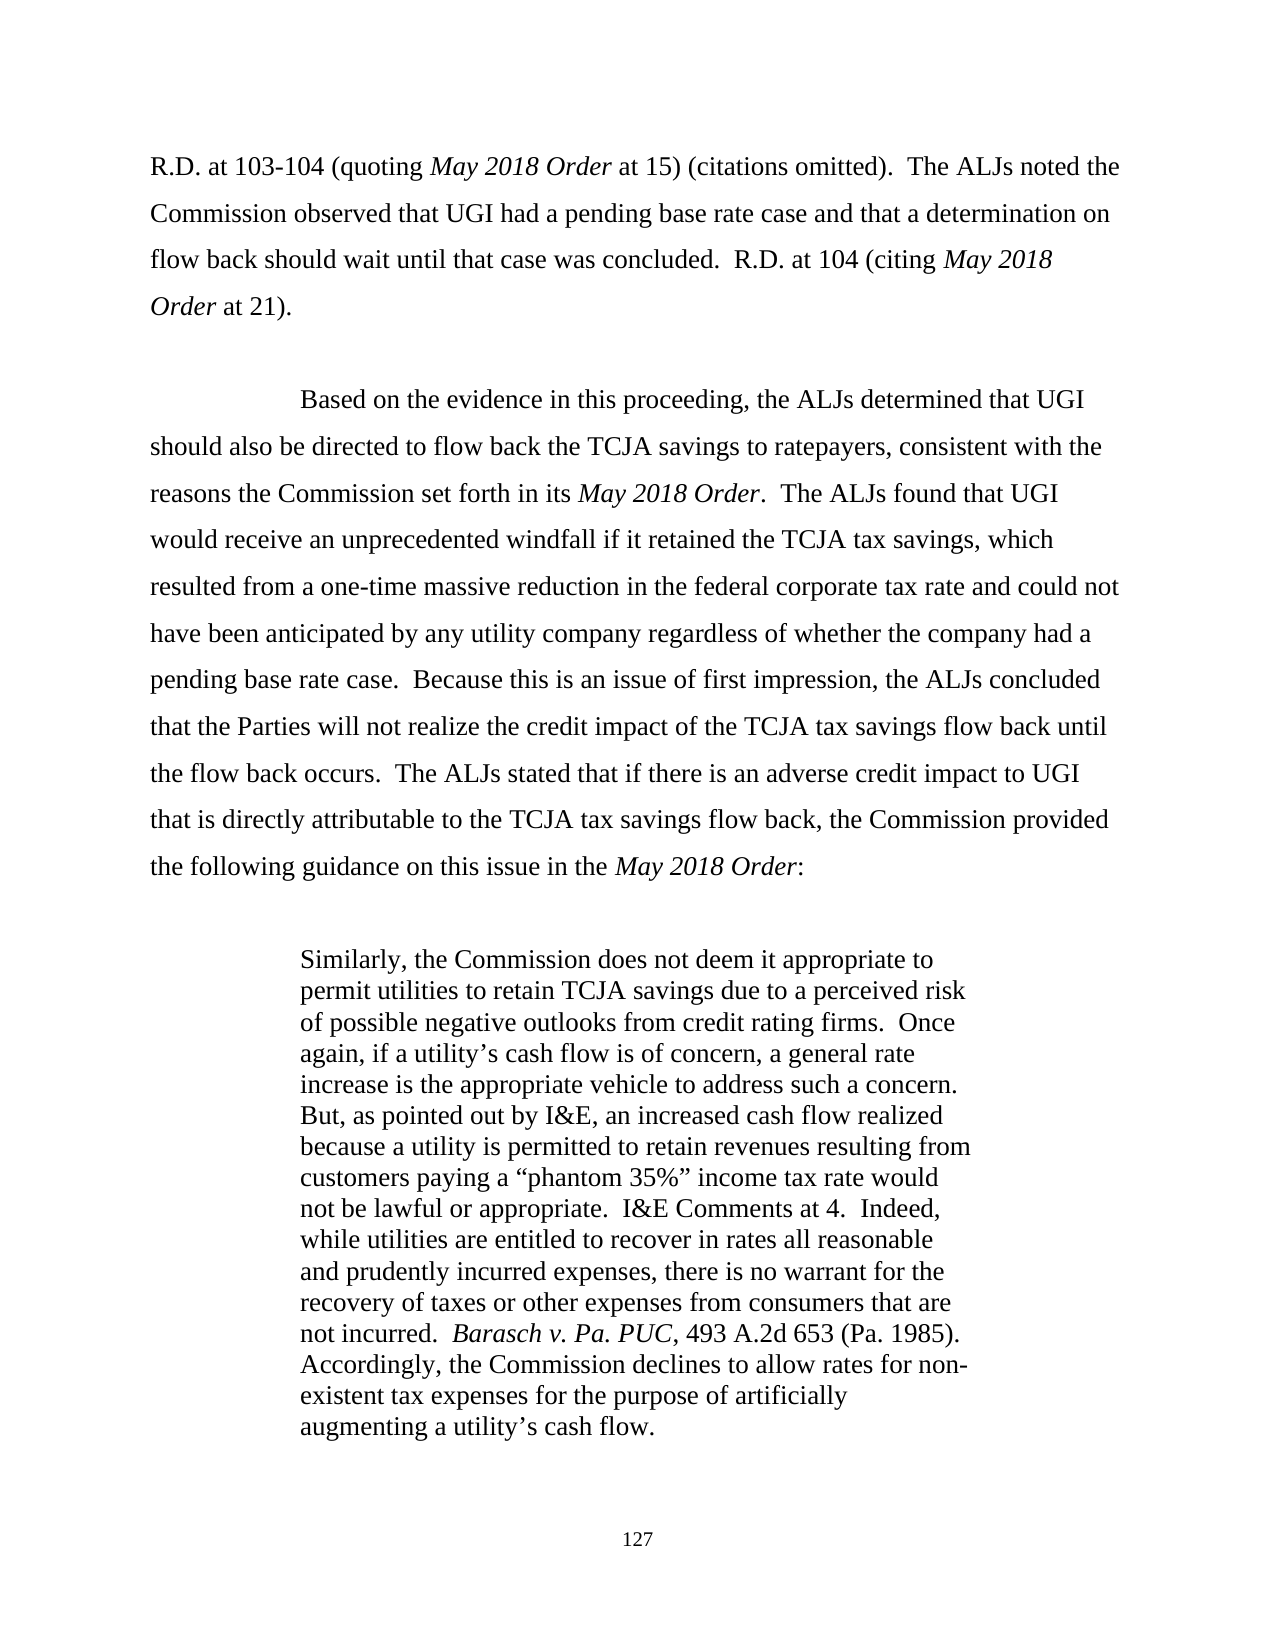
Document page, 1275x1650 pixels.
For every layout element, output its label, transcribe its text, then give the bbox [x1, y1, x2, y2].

text Similarly, the Commission does not deem it appropriate to permit utilities to retain TCJA savings due to a perceived risk of possible negative outlooks from credit rating firms. Once again, if a utility’s cash flow is of concern, a general rate increase is the appropriate vehicle to address such a concern. But, as pointed out by I&E, an increased cash flow realized because a utility is permitted to retain revenues resulting from customers paying a “phantom 35%” income tax rate would not be lawful or appropriate. I&E Comments at 4. Indeed, while utilities are entitled to recover in rates all reasonable and prudently incurred expenses, there is no warrant for the recovery of taxes or other expenses from consumers that are not incurred. Barasch v. Pa. PUC, 493 A.2d 653 (Pa. 1985). Accordingly, the Commission declines to allow rates for non-existent tax expenses for the purpose of artificially augmenting a utility’s cash flow. [300, 943, 975, 1442]
text Based on the evidence in this proceeding, the ALJs determined that UGI should also be directed to flow back the TCJA savings to ratepayers, consistent with the reasons the Commission set forth in its May 2018 Order. The ALJs found that UGI would receive an unprecedented windfall if it retained the TCJA tax savings, which resulted from a one-time massive reduction in the federal corporate tax rate and could not have been anticipated by any utility company regardless of whether the company had a pending base rate case. Because this is an issue of first impression, the ALJs concluded that the Parties will not realize the credit impact of the TCJA tax savings flow back until the flow back occurs. The ALJs stated that if there is an adverse credit impact to UGI that is directly attributable to the TCJA tax savings flow back, the Commission provided the following guidance on this issue in the May 2018 Order: [150, 383, 1125, 881]
text R.D. at 103-104 (quoting May 2018 Order at 15) (citations omitted). The ALJs noted the Commission observed that UGI had a pending base rate case and that a determination on flow back should wait until that case was concluded. R.D. at 104 (citing May 2018 Order at 21). [150, 150, 1125, 321]
